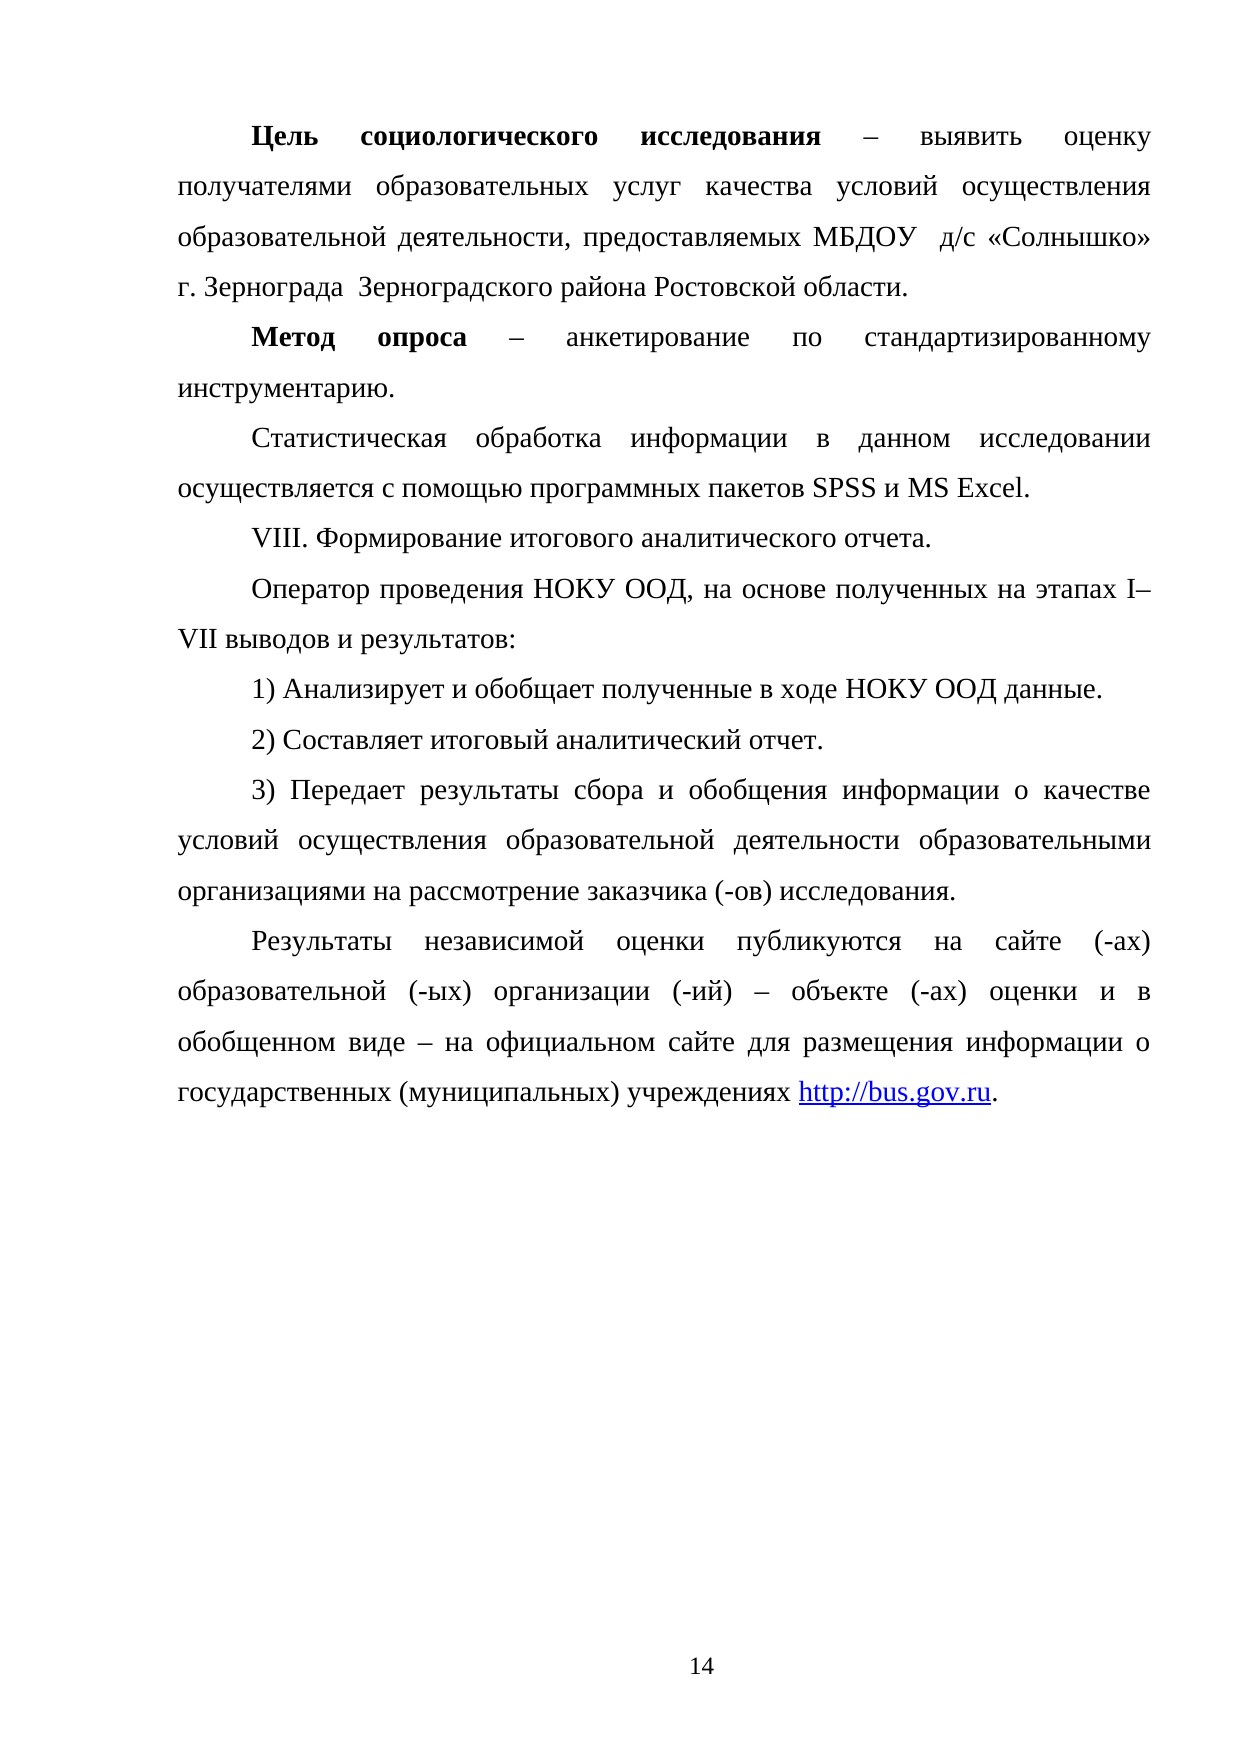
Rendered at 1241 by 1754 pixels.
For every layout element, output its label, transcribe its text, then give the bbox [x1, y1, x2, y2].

text 3) Передает результаты сбора и обобщения информации о качестве условий осуществления образовательной деятельности образовательными организациями на рассмотрение заказчика (-ов) исследования. [177, 772, 1152, 906]
text Цель социологического исследования – выявить оценку получателями образовательных услуг качества условий осуществления образовательной деятельности, предоставляемых МБДОУ д/с «Солнышко» г. Зернограда Зерноградского района Ростовской области. [177, 118, 1152, 303]
text 1) Анализирует и обобщает полученные в ходе НОКУ ООД данные. [177, 672, 1152, 705]
text 2) Составляет итоговый аналитический отчет. [177, 722, 1152, 755]
text Статистическая обработка информации в данном исследовании осуществляется с помощью программных пакетов SPSS и MS Excel. [177, 420, 1152, 504]
text Оператор проведения НОКУ ООД, на основе полученных на этапах I–VII выводов и результатов: [177, 571, 1152, 655]
text Результаты независимой оценки публикуются на сайте (-ах) образовательной (-ых) организации (-ий) – объекте (-ах) оценки и в обобщенном виде – на официальном сайте для размещения информации о государственных (муниципальных) учреждениях http://bus.gov.ru. [177, 923, 1152, 1108]
text VIII. Формирование итогового аналитического отчета. [177, 521, 1152, 554]
text Метод опроса – анкетирование по стандартизированному инструментарию. [177, 319, 1152, 403]
